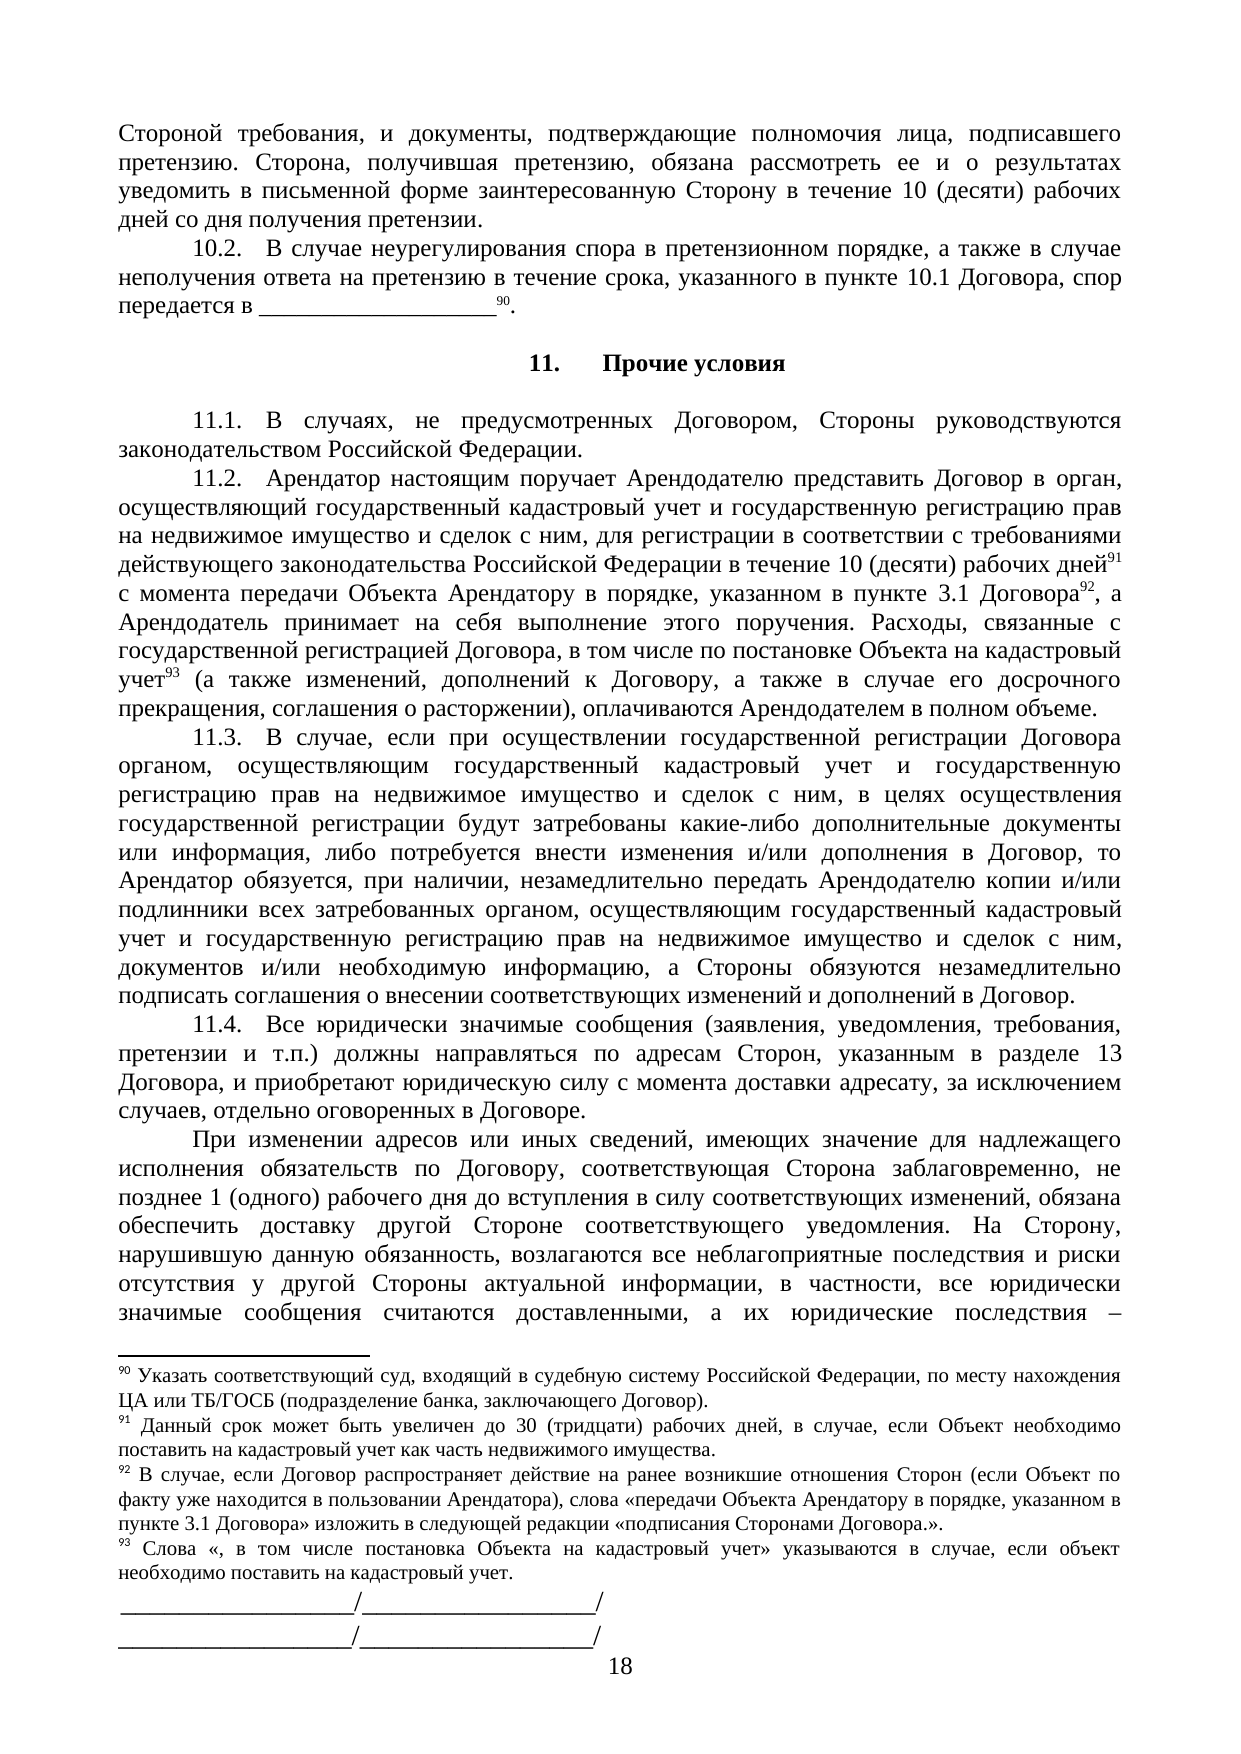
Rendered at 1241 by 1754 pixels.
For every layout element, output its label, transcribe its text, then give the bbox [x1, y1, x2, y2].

list Прочие условия [118, 348, 1122, 377]
list Все юридически значимые сообщения (заявления, уведомления, требования, претензии и т.п.) должны направляться по адресам Сторон, указанным в разделе 13 Договора, и приобретают юридическую силу с момента доставки адресату, за исключением случаев, отдельно оговоренных в Договоре. [118, 1009, 1122, 1124]
list В случаях, не предусмотренных Договором, Стороны руководствуются законодательством Российской Федерации. [118, 406, 1122, 463]
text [118, 1124, 1122, 1326]
list В случае неурегулирования спора в претензионном порядке, а также в случае неполучения ответа на претензию в течение срока, указанного в пункте 10.1 Договора, спор передается в ___________________. [118, 233, 1122, 319]
list В случае, если при осуществлении государственной регистрации Договора органом, осуществляющим государственный кадастровый учет и государственную регистрацию прав на недвижимое имущество и сделок с ним, в целях осуществления государственной регистрации будут затребованы какие-либо дополнительные документы или информация, либо потребуется внести изменения и/или дополнения в Договор, то Арендатор обязуется, при наличии, незамедлительно передать Арендодателю копии и/или подлинники всех затребованных органом, осуществляющим государственный кадастровый учет и государственную регистрацию прав на недвижимое имущество и сделок с ним, документов и/или необходимую информацию, а Стороны обязуются незамедлительно подписать соглашения о внесении соответствующих изменений и дополнений в Договор. [118, 722, 1122, 1009]
list Арендатор настоящим поручает Арендодателю представить Договор в орган, осуществляющий государственный кадастровый учет и государственную регистрацию прав на недвижимое имущество и сделок с ним, для регистрации в соответствии с требованиями действующего законодательства Российской Федерации в течение 10 (десяти) рабочих дней с момента передачи Объекта Арендатору в порядке, указанном в пункте 3.1 Договора, а Арендодатель принимает на себя выполнение этого поручения. Расходы, связанные с государственной регистрацией Договора, в том числе по постановке Объекта на кадастровый учет (а также изменений, дополнений к Договору, а также в случае его досрочного прекращения, соглашения о расторжении), оплачиваются Арендодателем в полном объеме. [118, 463, 1122, 722]
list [118, 118, 1122, 233]
